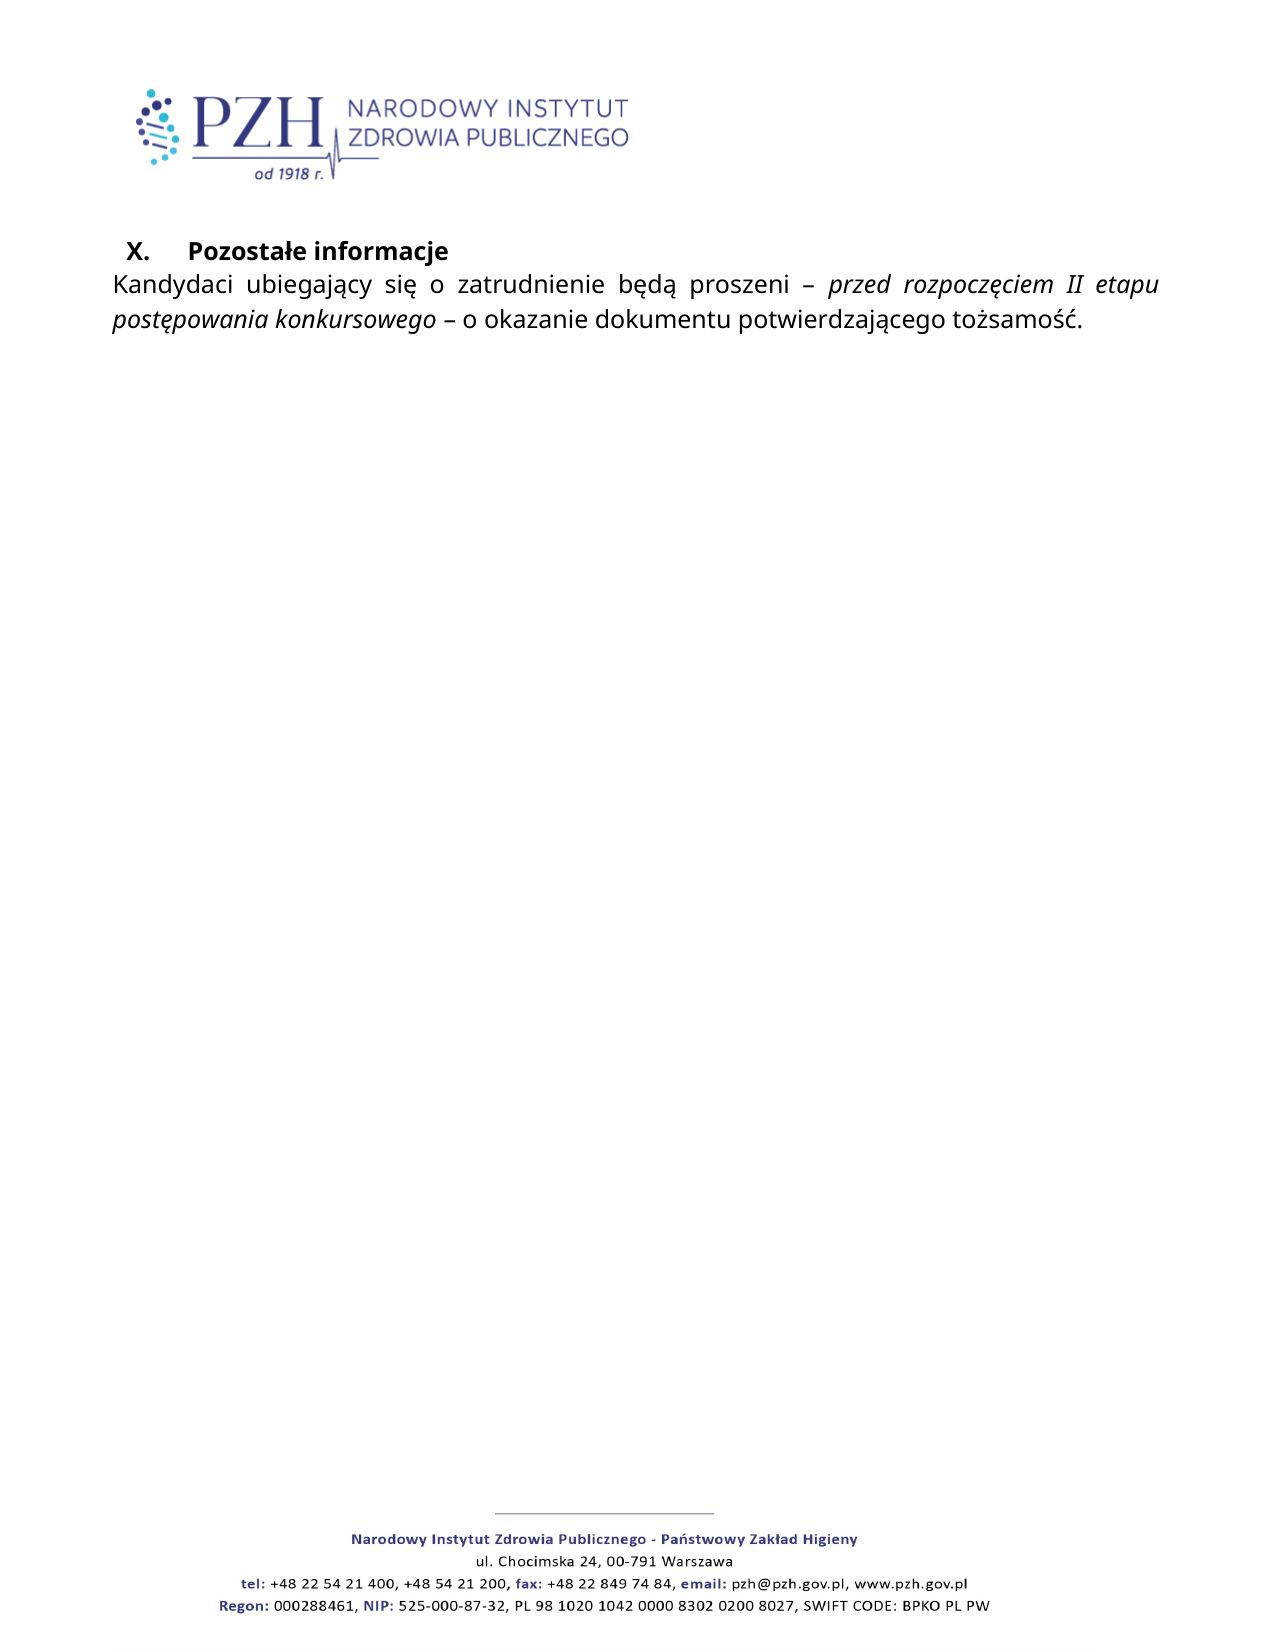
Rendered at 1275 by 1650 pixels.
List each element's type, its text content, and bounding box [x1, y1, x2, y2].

text Kandydaci ubiegający się o zatrudnienie będą proszeni – przed rozpoczęciem II etapu postępowania konkursowego – o okazanie dokumentu potwierdzającego tożsamość. [112, 267, 1162, 335]
list Pozostałe informacje [150, 233, 1162, 267]
picture [112, 59, 659, 199]
picture [112, 1485, 1093, 1650]
